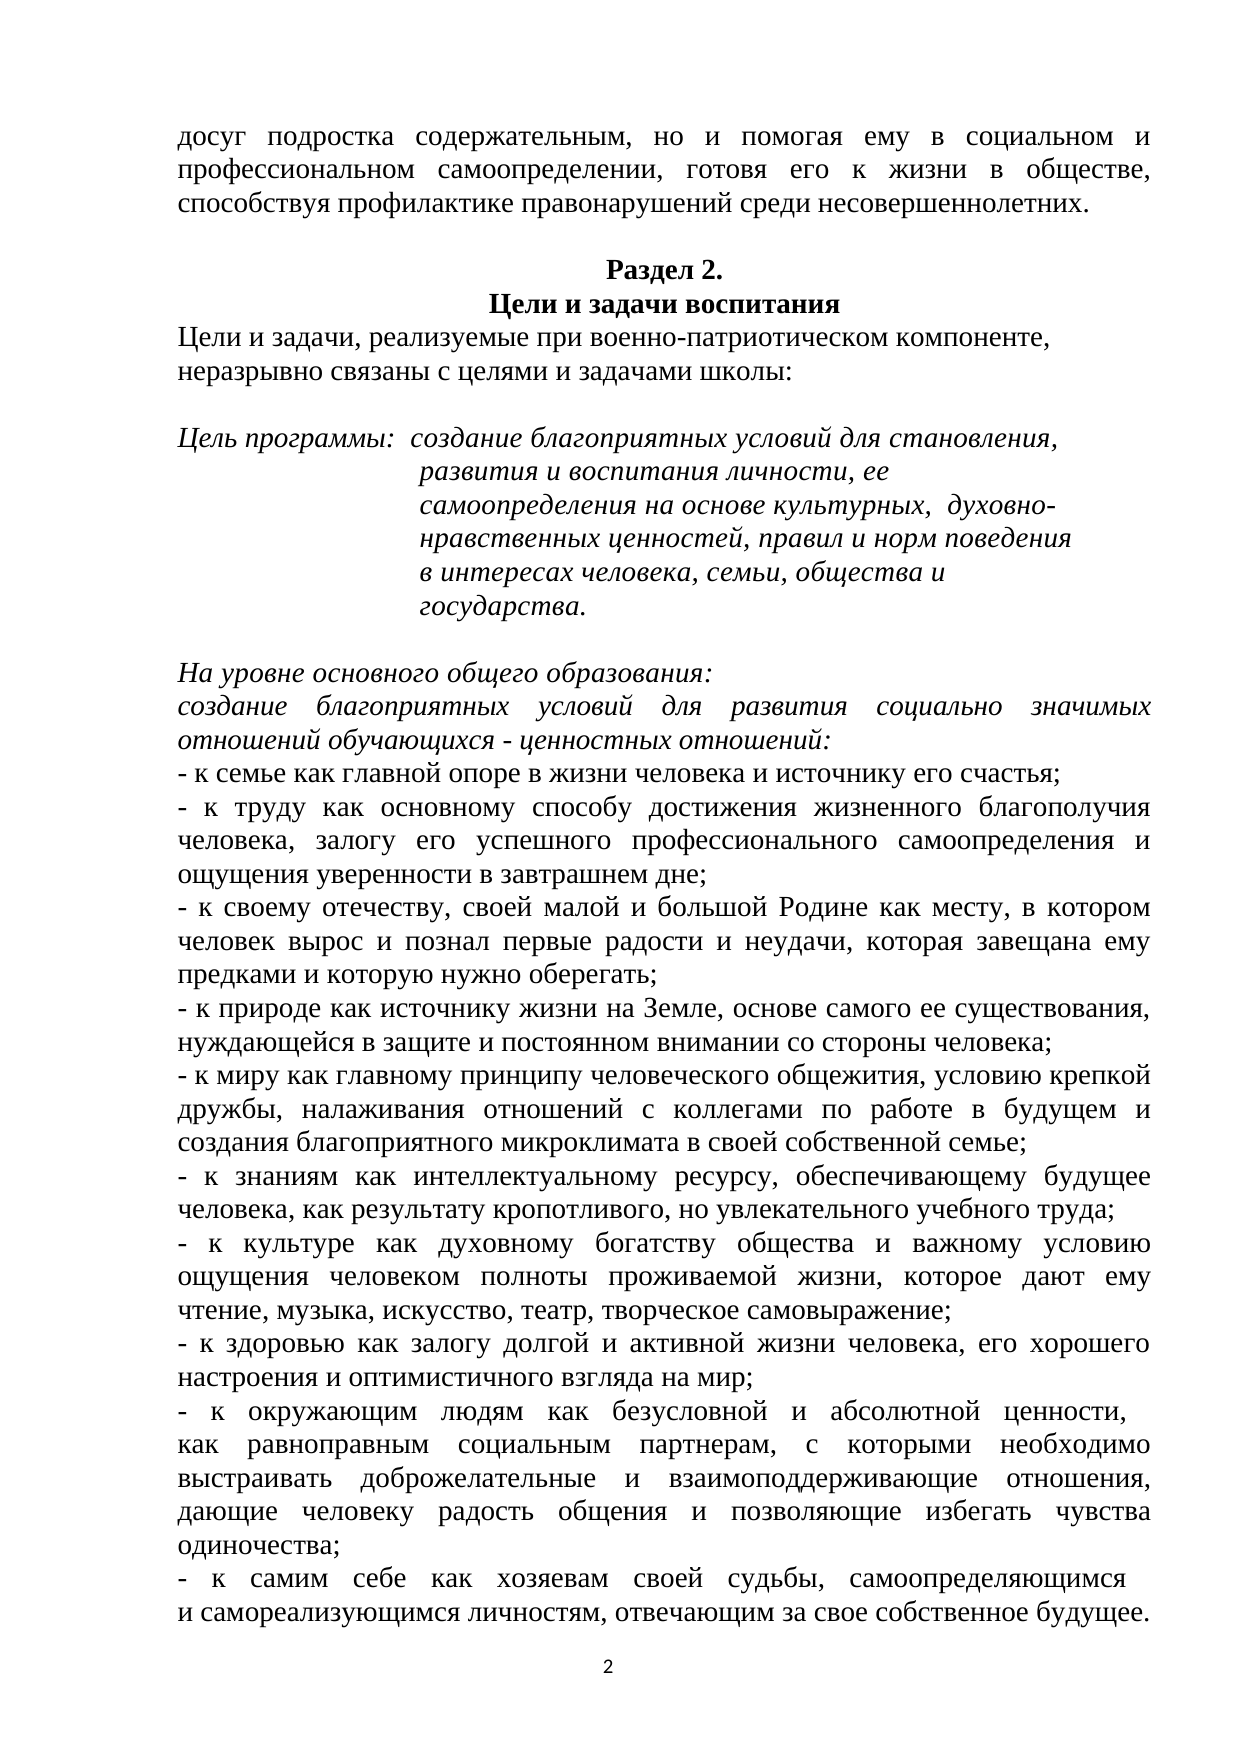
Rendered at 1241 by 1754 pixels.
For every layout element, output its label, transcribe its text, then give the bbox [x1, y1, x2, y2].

text - к окружающим людям как безусловной и абсолютной ценности, как равноправным социальным партнерам, с которыми необходимо выстраивать доброжелательные и взаимоподдерживающие отношения, дающие человеку радость общения и позволяющие избегать чувства одиночества; [177, 1393, 1152, 1560]
text - к знаниям как интеллектуальному ресурсу, обеспечивающему будущее человека, как результату кропотливого, но увлекательного учебного труда; [177, 1158, 1152, 1225]
text самоопределения на основе культурных, духовно- [177, 487, 1145, 521]
text - к природе как источнику жизни на Земле, основе самого ее существования, нуждающейся в защите и постоянном внимании со стороны человека; [177, 990, 1152, 1057]
text создание благоприятных условий для развития социально значимых отношений обучающихся - ценностных отношений: [177, 688, 1152, 755]
text - к миру как главному принципу человеческого общежития, условию крепкой дружбы, налаживания отношений с коллегами по работе в будущем и создания благоприятного микроклимата в своей собственной семье; [177, 1057, 1152, 1158]
text нравственных ценностей, правил и норм поведения [177, 521, 1145, 554]
text - к труду как основному способу достижения жизненного благополучия человека, залогу его успешного профессионального самоопределения и ощущения уверенности в завтрашнем дне; [177, 789, 1152, 889]
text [177, 118, 1152, 219]
text государства. [177, 588, 1145, 621]
text развития и воспитания личности, ее [177, 453, 1145, 487]
text - к культуре как духовному богатству общества и важному условию ощущения человеком полноты проживаемой жизни, которое дают ему чтение, музыка, искусство, театр, творческое самовыражение; [177, 1225, 1152, 1326]
text - к самим себе как хозяевам своей судьбы, самоопределяющимся и самореализующимся личностям, отвечающим за свое собственное будущее. [177, 1560, 1152, 1627]
text Цель программы: создание благоприятных условий для становления, [177, 420, 1145, 453]
text - к здоровью как залогу долгой и активной жизни человека, его хорошего настроения и оптимистичного взгляда на мир; [177, 1326, 1152, 1393]
text в интересах человека, семьи, общества и [177, 554, 1145, 588]
text На уровне основного общего образования: [177, 655, 1152, 688]
text Цели и задачи, реализуемые при военно-патриотическом компоненте, неразрывно связаны с целями и задачами школы: [177, 319, 1152, 386]
text - к своему отечеству, своей малой и большой Родине как месту, в котором человек вырос и познал первые радости и неудачи, которая завещана ему предками и которую нужно оберегать; [177, 889, 1152, 990]
text Раздел 2. [177, 252, 1152, 286]
text - к семье как главной опоре в жизни человека и источнику его счастья; [177, 755, 1152, 789]
text Цели и задачи воспитания [177, 286, 1152, 319]
